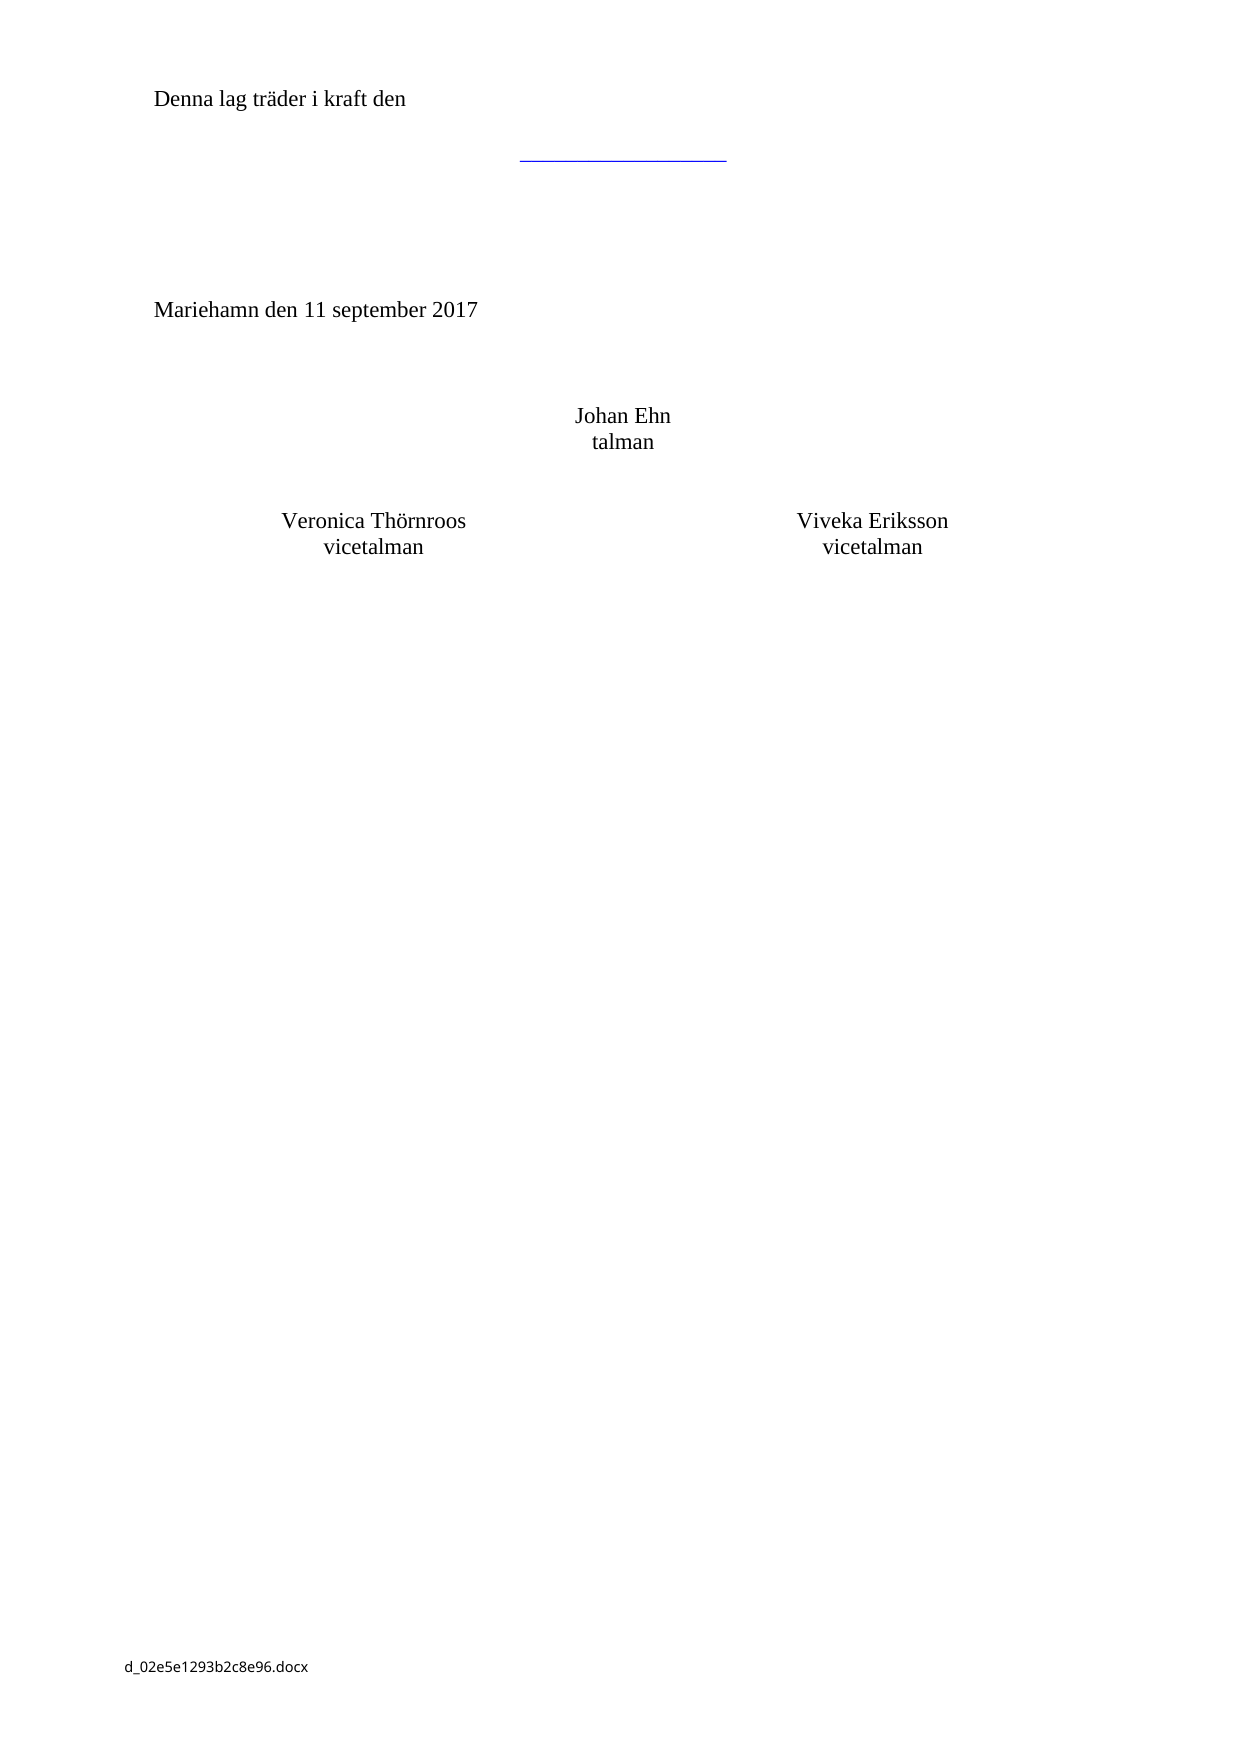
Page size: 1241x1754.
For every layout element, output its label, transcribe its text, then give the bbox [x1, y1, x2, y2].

table_cell Viveka Eriksson vicetalman [623, 454, 1122, 560]
table_cell Johan Ehn talman [124, 323, 1122, 454]
text __________________ [124, 138, 1122, 164]
text Denna lag träder i kraft den [124, 85, 1122, 112]
table_cell Veronica Thörnroos vicetalman [124, 454, 623, 560]
table_header Mariehamn den 11 september 2017 [124, 296, 1122, 323]
